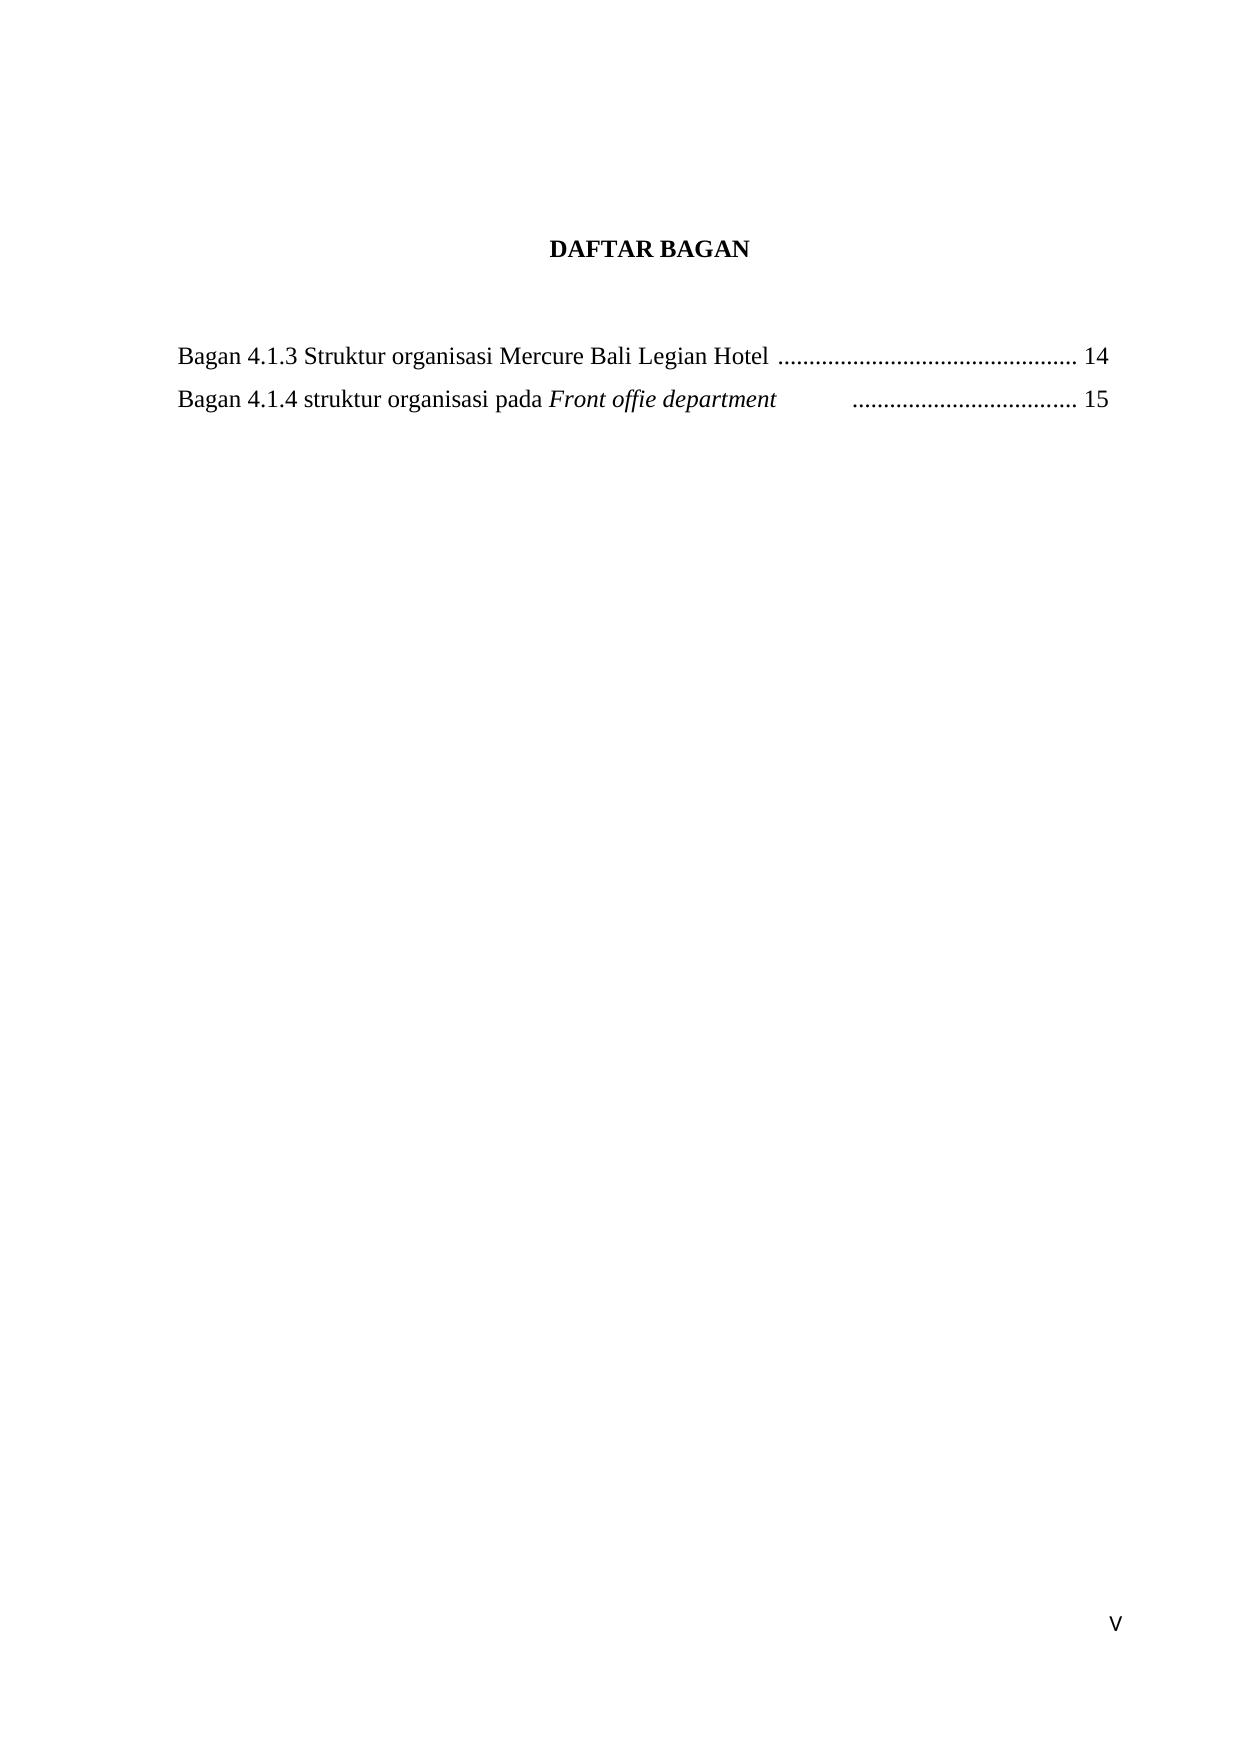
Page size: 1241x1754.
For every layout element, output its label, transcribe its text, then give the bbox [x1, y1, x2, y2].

text Bagan 4.1.3 Struktur organisasi Mercure Bali Legian Hotel ................................................ 14 [177, 341, 1122, 370]
text DAFTAR BAGAN [177, 234, 1122, 263]
text Bagan 4.1.4 struktur organisasi pada Front offie department .................................... 15 [177, 384, 1122, 413]
